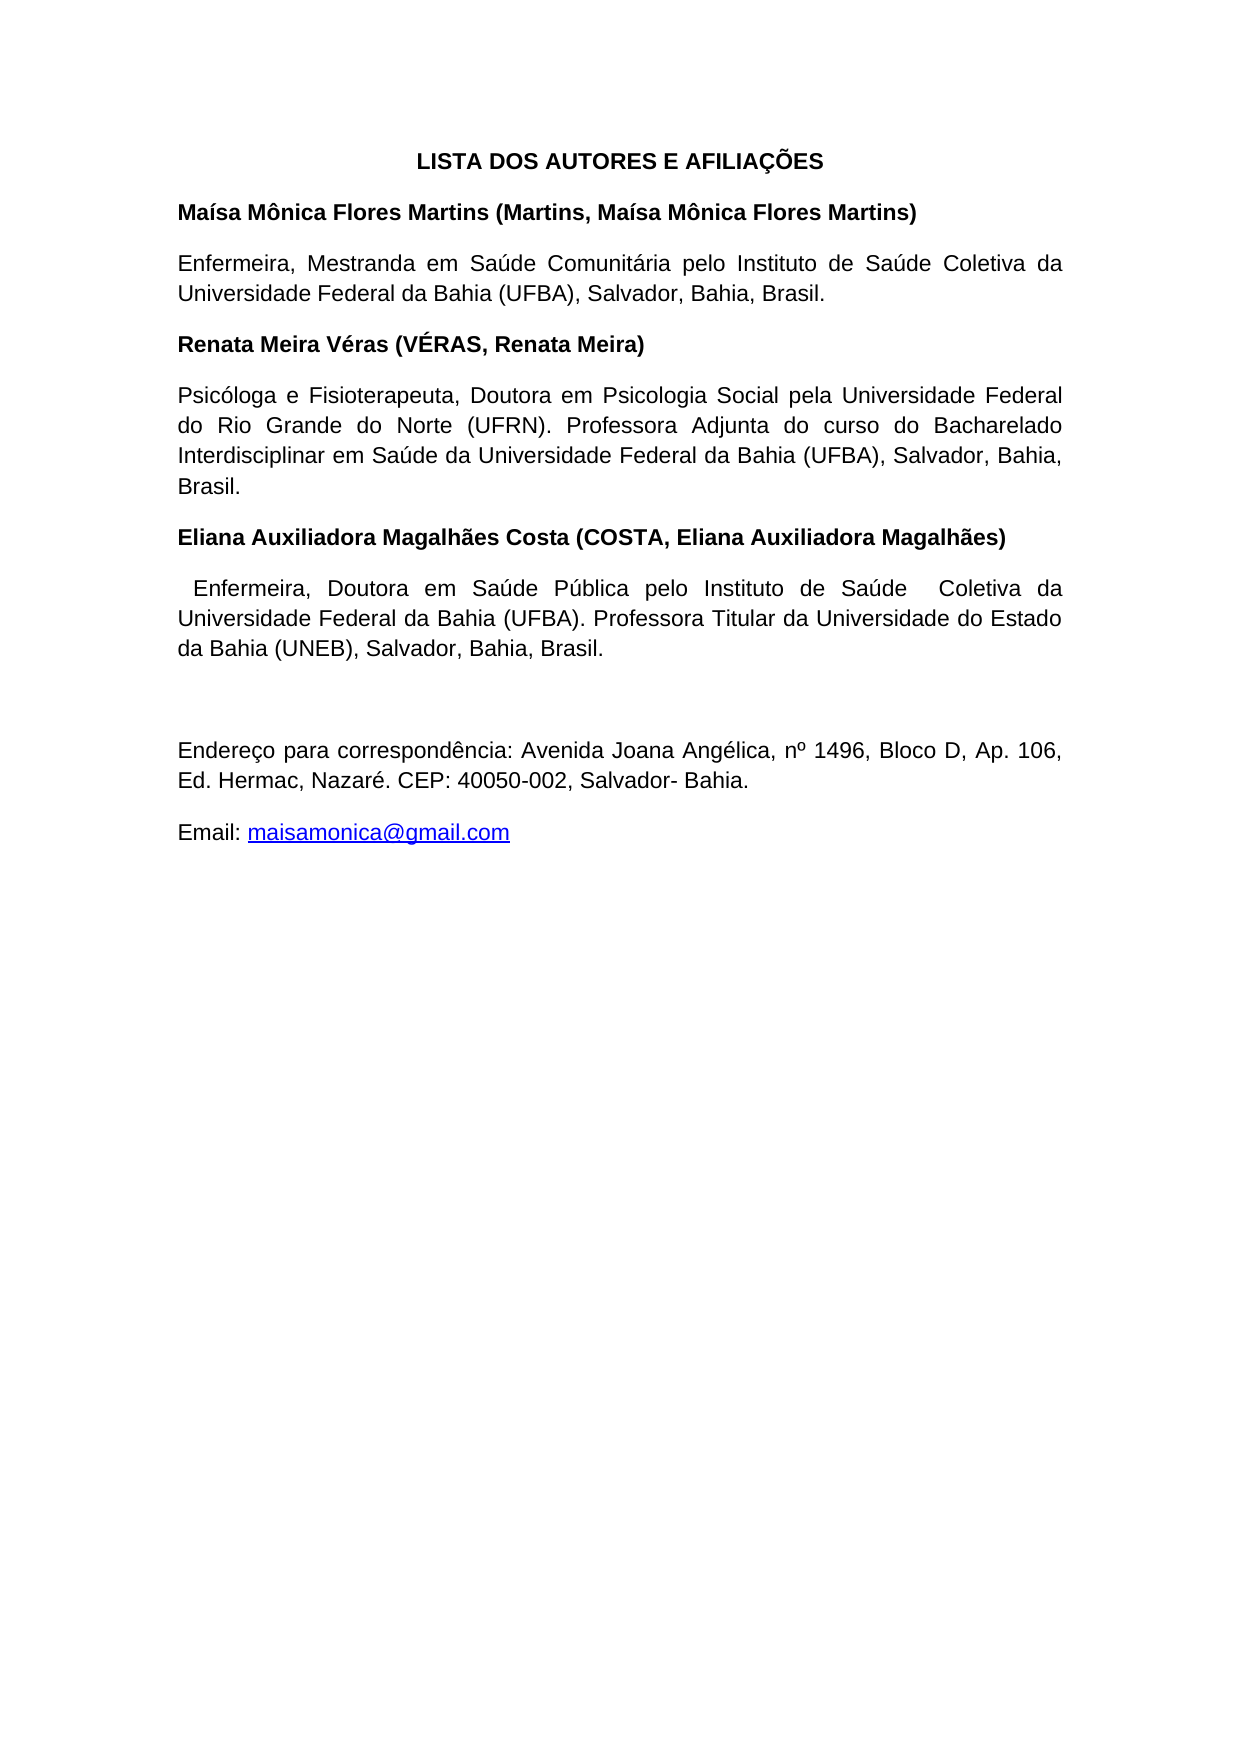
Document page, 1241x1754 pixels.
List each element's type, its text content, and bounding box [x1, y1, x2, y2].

text Psicóloga e Fisioterapeuta, Doutora em Psicologia Social pela Universidade Federal do Rio Grande do Norte (UFRN). Professora Adjunta do curso do Bacharelado Interdisciplinar em Saúde da Universidade Federal da Bahia (UFBA), Salvador, Bahia, Brasil. [177, 382, 1063, 499]
text Endereço para correspondência: Avenida Joana Angélica, nº 1496, Bloco D, Ap. 106, Ed. Hermac, Nazaré. CEP: 40050-002, Salvador- Bahia. [177, 737, 1063, 794]
text Enfermeira, Mestranda em Saúde Comunitária pelo Instituto de Saúde Coletiva da Universidade Federal da Bahia (UFBA), Salvador, Bahia, Brasil. [177, 250, 1063, 306]
text Renata Meira Véras (VÉRAS, Renata Meira) [177, 331, 1063, 357]
text Maísa Mônica Flores Martins (Martins, Maísa Mônica Flores Martins) [177, 199, 1063, 225]
text Eliana Auxiliadora Magalhães Costa (COSTA, Eliana Auxiliadora Magalhães) [177, 524, 1063, 550]
text Enfermeira, Doutora em Saúde Pública pelo Instituto de Saúde Coletiva da Universidade Federal da Bahia (UFBA). Professora Titular da Universidade do Estado da Bahia (UNEB), Salvador, Bahia, Brasil. [177, 575, 1063, 661]
text Email: maisamonica@gmail.com [177, 818, 1063, 845]
text LISTA DOS AUTORES E AFILIAÇÕES [177, 148, 1063, 174]
